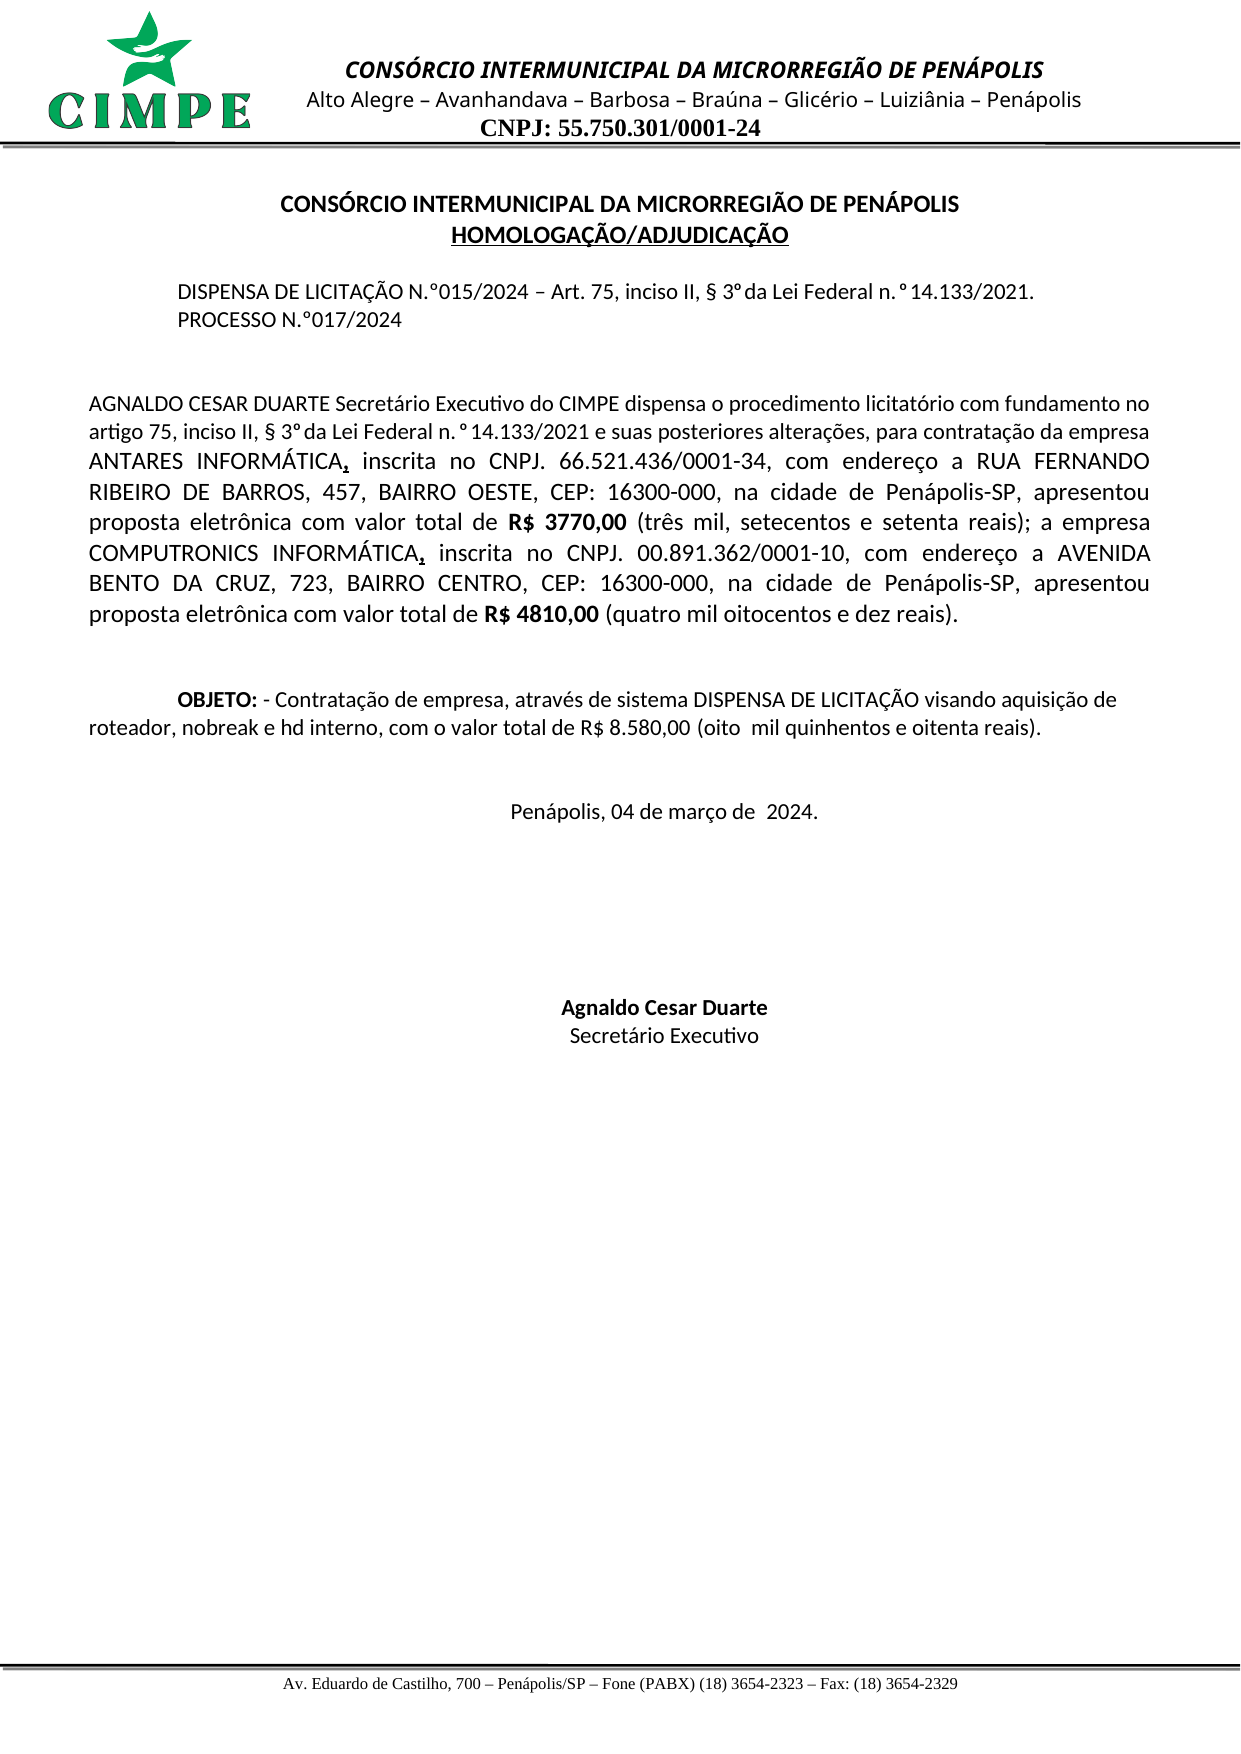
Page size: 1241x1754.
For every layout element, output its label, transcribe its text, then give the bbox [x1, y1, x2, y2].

text HOMOLOGAÇÃO/ADJUDICAÇÃO [89, 219, 1152, 249]
text OBJETO: - Contratação de empresa, através de sistema DISPENSA DE LICITAÇÃO visando aquisição de roteador, nobreak e hd interno, com o valor total de R$ 8.580,00 (oito mil quinhentos e oitenta reais). [89, 685, 1152, 741]
text Agnaldo Cesar Duarte [89, 993, 1152, 1021]
picture [48, 11, 251, 129]
text DISPENSA DE LICITAÇÃO N.º015/2024 – Art. 75, inciso II, § 3o da Lei Federal n. o 14.133/2021. [89, 277, 1152, 305]
text Penápolis, 04 de março de 2024. [89, 797, 1152, 825]
text PROCESSO N.º017/2024 [89, 305, 1152, 333]
text Secretário Executivo [89, 1021, 1152, 1049]
text AGNALDO CESAR DUARTE Secretário Executivo do CIMPE dispensa o procedimento licitatório com fundamento no artigo 75, inciso II, § 3o da Lei Federal n. o 14.133/2021 e suas posteriores alterações, para contratação da empresa ANTARES INFORMÁTICA, inscrita no CNPJ. 66.521.436/0001-34, com endereço a RUA FERNANDO RIBEIRO DE BARROS, 457, BAIRRO OESTE, CEP: 16300-000, na cidade de Penápolis-SP, apresentou proposta eletrônica com valor total de R$ 3770,00 (três mil, setecentos e setenta reais); a empresa COMPUTRONICS INFORMÁTICA, inscrita no CNPJ. 00.891.362/0001-10, com endereço a AVENIDA BENTO DA CRUZ, 723, BAIRRO CENTRO, CEP: 16300-000, na cidade de Penápolis-SP, apresentou proposta eletrônica com valor total de R$ 4810,00 (quatro mil oitocentos e dez reais). [89, 389, 1152, 629]
text CONSÓRCIO INTERMUNICIPAL DA MICRORREGIÃO DE PENÁPOLIS [89, 188, 1152, 219]
